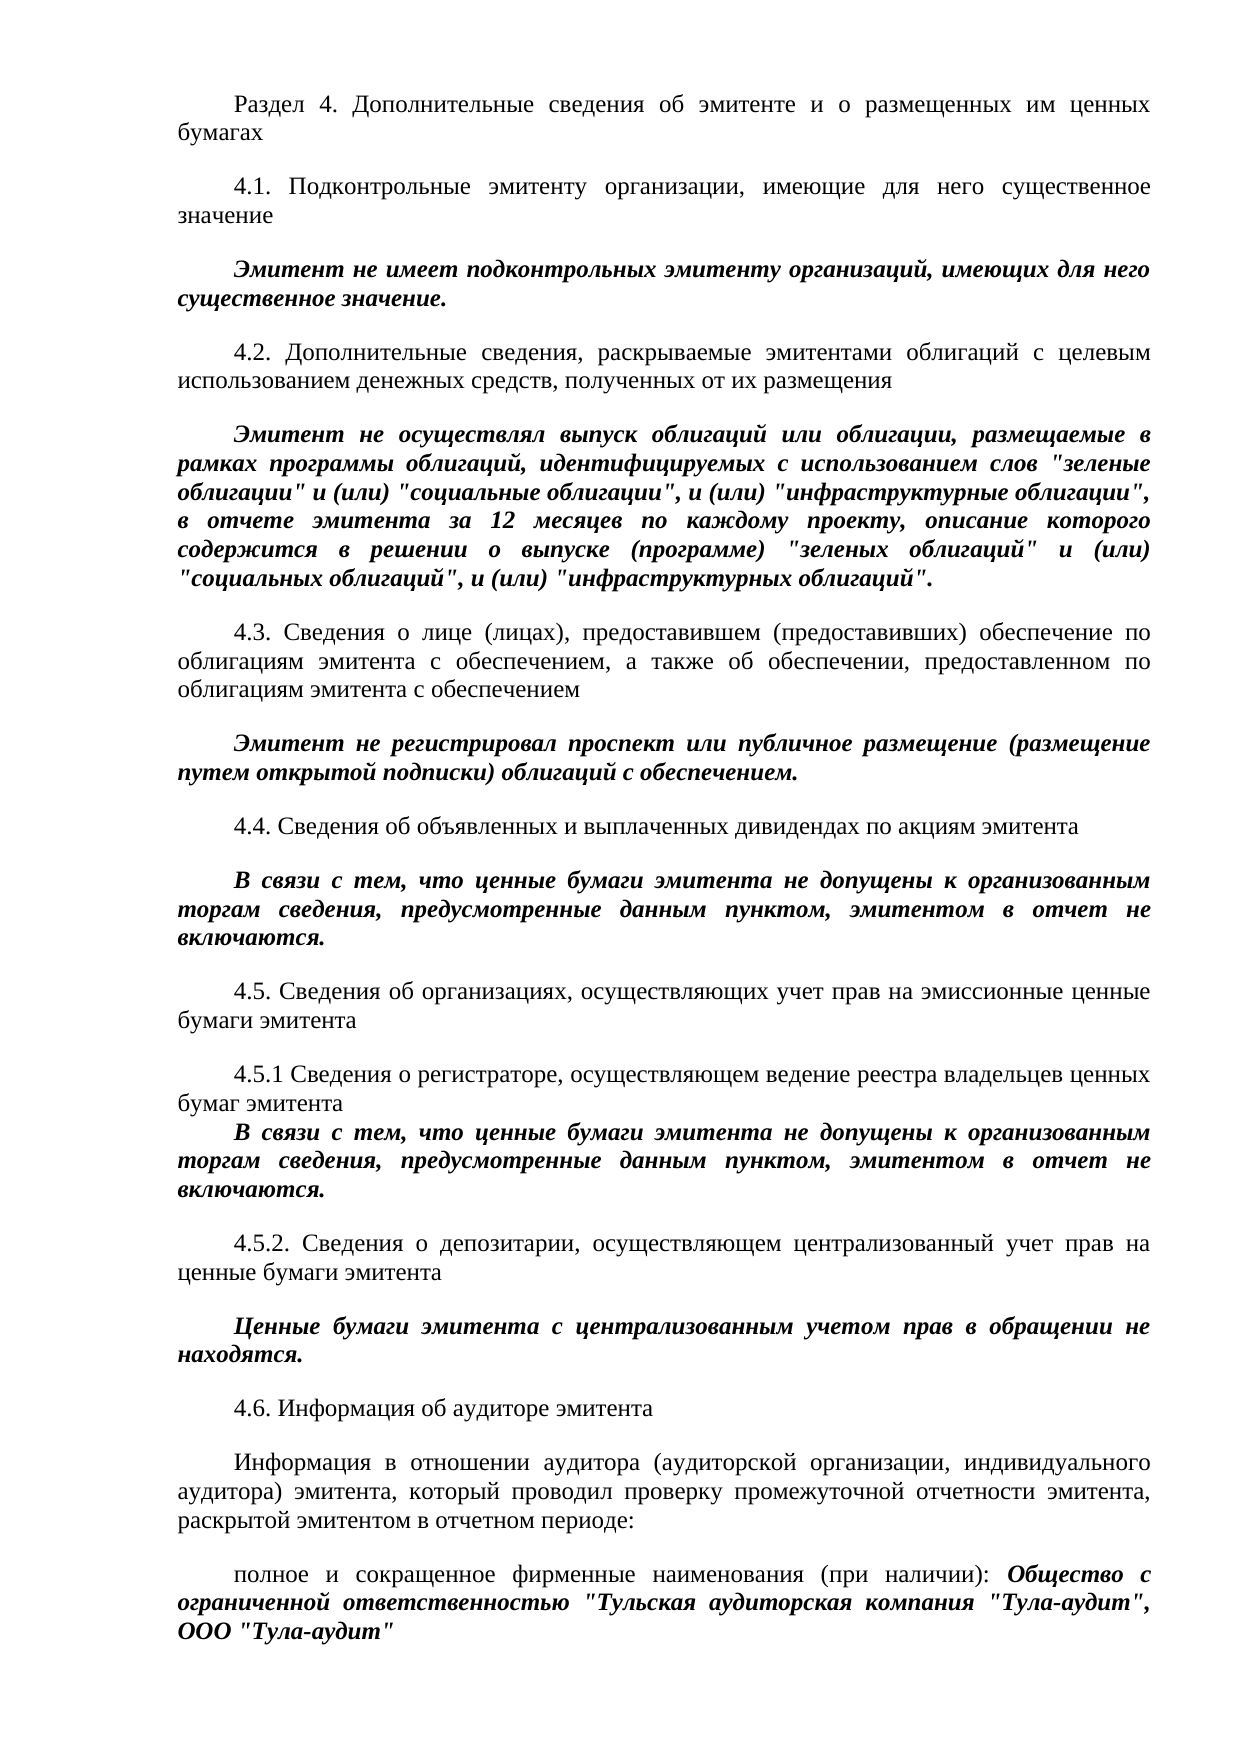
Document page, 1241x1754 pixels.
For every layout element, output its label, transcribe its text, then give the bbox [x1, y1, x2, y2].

text 4.4. Сведения об объявленных и выплаченных дивидендах по акциям эмитента [177, 811, 1152, 840]
text 4.1. Подконтрольные эмитенту организации, имеющие для него существенное значение [177, 171, 1152, 229]
text В связи с тем, что ценные бумаги эмитента не допущены к организованным торгам сведения, предусмотренные данным пунктом, эмитентом в отчет не включаются. [177, 1117, 1152, 1203]
text Эмитент не имеет подконтрольных эмитенту организаций, имеющих для него существенное значение. [177, 254, 1152, 311]
text 4.2. Дополнительные сведения, раскрываемые эмитентами облигаций с целевым использованием денежных средств, полученных от их размещения [177, 337, 1152, 394]
text Информация в отношении аудитора (аудиторской организации, индивидуального аудитора) эмитента, который проводил проверку промежуточной отчетности эмитента, раскрытой эмитентом в отчетном периоде: [177, 1447, 1152, 1533]
text 4.6. Информация об аудиторе эмитента [177, 1393, 1152, 1422]
text 4.5. Сведения об организациях, осуществляющих учет прав на эмиссионные ценные бумаги эмитента [177, 976, 1152, 1034]
text Эмитент не регистрировал проспект или публичное размещение (размещение путем открытой подписки) облигаций с обеспечением. [177, 728, 1152, 786]
text Эмитент не осуществлял выпуск облигаций или облигации, размещаемые в рамках программы облигаций, идентифицируемых с использованием слов "зеленые облигации" и (или) "социальные облигации", и (или) "инфраструктурные облигации", в отчете эмитента за 12 месяцев по каждому проекту, описание которого содержится в решении о выпуске (программе) "зеленых облигаций" и (или) "социальных облигаций", и (или) "инфраструктурных облигаций". [177, 419, 1152, 592]
text 4.3. Сведения о лице (лицах), предоставившем (предоставивших) обеспечение по облигациям эмитента с обеспечением, а также об обеспечении, предоставленном по облигациям эмитента с обеспечением [177, 617, 1152, 703]
text Раздел 4. Дополнительные сведения об эмитенте и о размещенных им ценных бумагах [177, 89, 1152, 146]
text В связи с тем, что ценные бумаги эмитента не допущены к организованным торгам сведения, предусмотренные данным пунктом, эмитентом в отчет не включаются. [177, 865, 1152, 951]
text Ценные бумаги эмитента с централизованным учетом прав в обращении не находятся. [177, 1311, 1152, 1368]
text 4.5.1 Сведения о регистраторе, осуществляющем ведение реестра владельцев ценных бумаг эмитента [177, 1059, 1152, 1117]
text полное и сокращенное фирменные наименования (при наличии): Общество с ограниченной ответственностью "Тульская аудиторская компания "Тула-аудит", ООО "Тула-аудит" [177, 1559, 1152, 1645]
text 4.5.2. Сведения о депозитарии, осуществляющем централизованный учет прав на ценные бумаги эмитента [177, 1228, 1152, 1286]
